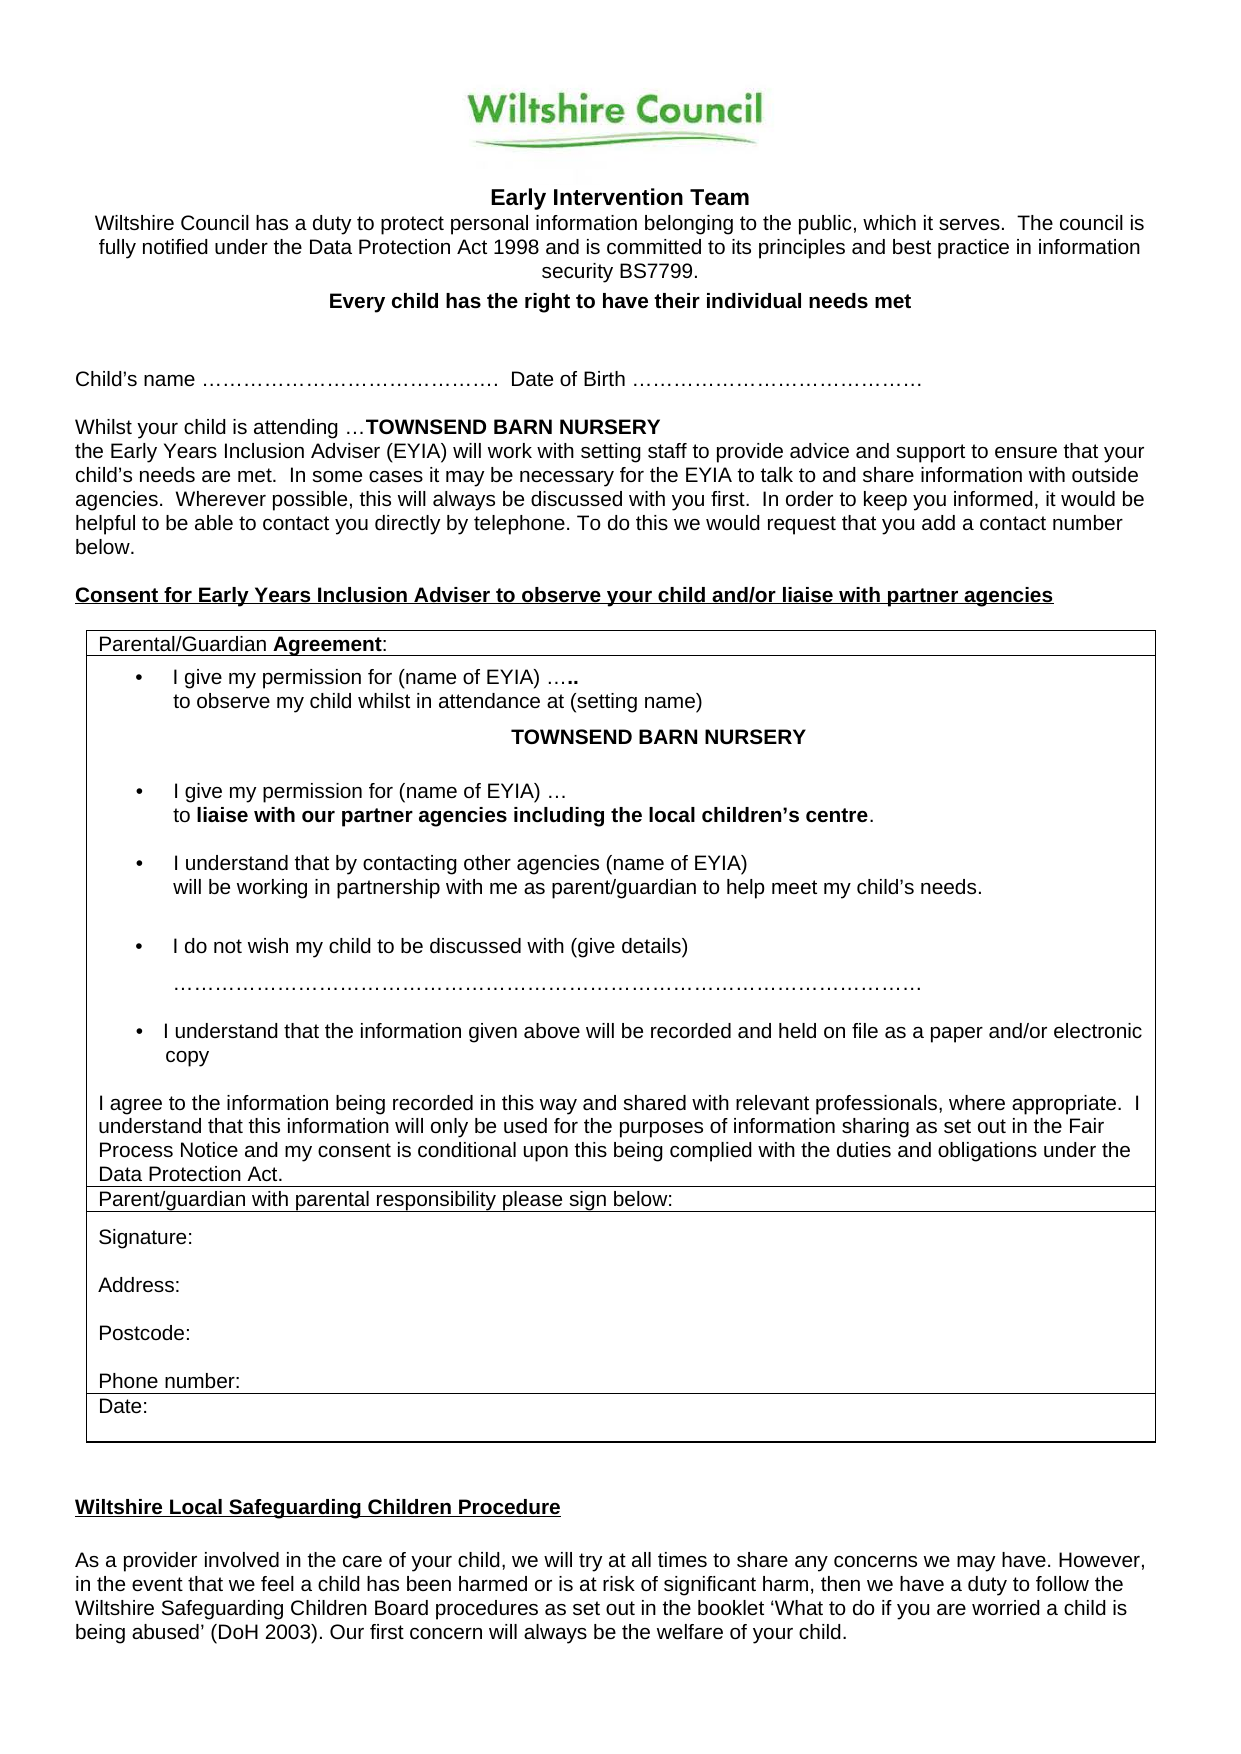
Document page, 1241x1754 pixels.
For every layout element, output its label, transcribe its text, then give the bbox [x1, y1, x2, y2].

text Child’s name ……………………………………. Date of Birth …………………………………… [75, 367, 1165, 391]
text Wiltshire Local Safeguarding Children Procedure [75, 1495, 1165, 1548]
text Wiltshire Council has a duty to protect personal information belonging to the public, which it serves. The council is fully notified under the Data Protection Act 1998 and is committed to its principles and best practice in information security BS7799. [75, 211, 1165, 282]
table_cell Parent/guardian with parental responsibility please sign below: [87, 1187, 1155, 1211]
text Consent for Early Years Inclusion Adviser to observe your child and/or liaise with partner agencies [75, 582, 1165, 606]
text the Early Years Inclusion Adviser (EYIA) will work with setting staff to provide advice and support to ensure that your child’s needs are met. In some cases it may be necessary for the EYIA to talk to and share information with outside agencies. Wherever possible, this will always be discussed with you first. In order to keep you informed, it would be helpful to be able to contact you directly by telephone. To do this we would request that you add a contact number below. [75, 439, 1165, 558]
table_cell I give my permission for (name of EYIA) ….. to observe my child whilst in attendance at (setting name) TOWNSEND BARN NURSERY I give my permission for (name of EYIA) … to liaise with our partner agencies including the local children’s centre. I understand that by contacting other agencies (name of EYIA) will be working in partnership with me as parent/guardian to help meet my child’s needs. I do not wish my child to be discussed with (give details) ……………………………………………………………………………………………… I understand that the information given above will be recorded and held on file as a paper and/or electronic copy I agree to the information being recorded in this way and shared with relevant professionals, where appropriate. I understand that this information will only be used for the purposes of information sharing as set out in the Fair Process Notice and my consent is conditional upon this being complied with the duties and obligations under the Data Protection Act. [87, 656, 1155, 1186]
table_cell Signature: Address: Postcode: Phone number: [87, 1212, 1155, 1392]
text Whilst your child is attending …TOWNSEND BARN NURSERY [75, 415, 1165, 439]
text Early Intervention Team [16, 184, 1165, 211]
table_cell Date: [87, 1394, 1155, 1441]
text Every child has the right to have their individual needs met [75, 289, 1165, 313]
picture [454, 59, 786, 185]
text As a provider involved in the care of your child, we will try at all times to share any concerns we may have. However, in the event that we feel a child has been harmed or is at risk of significant harm, then we have a duty to follow the Wiltshire Safeguarding Children Board procedures as set out in the booklet ‘What to do if you are worried a child is being abused’ (DoH 2003). Our first concern will always be the welfare of your child. [75, 1548, 1165, 1644]
table_header Parental/Guardian Agreement: [87, 631, 1155, 655]
